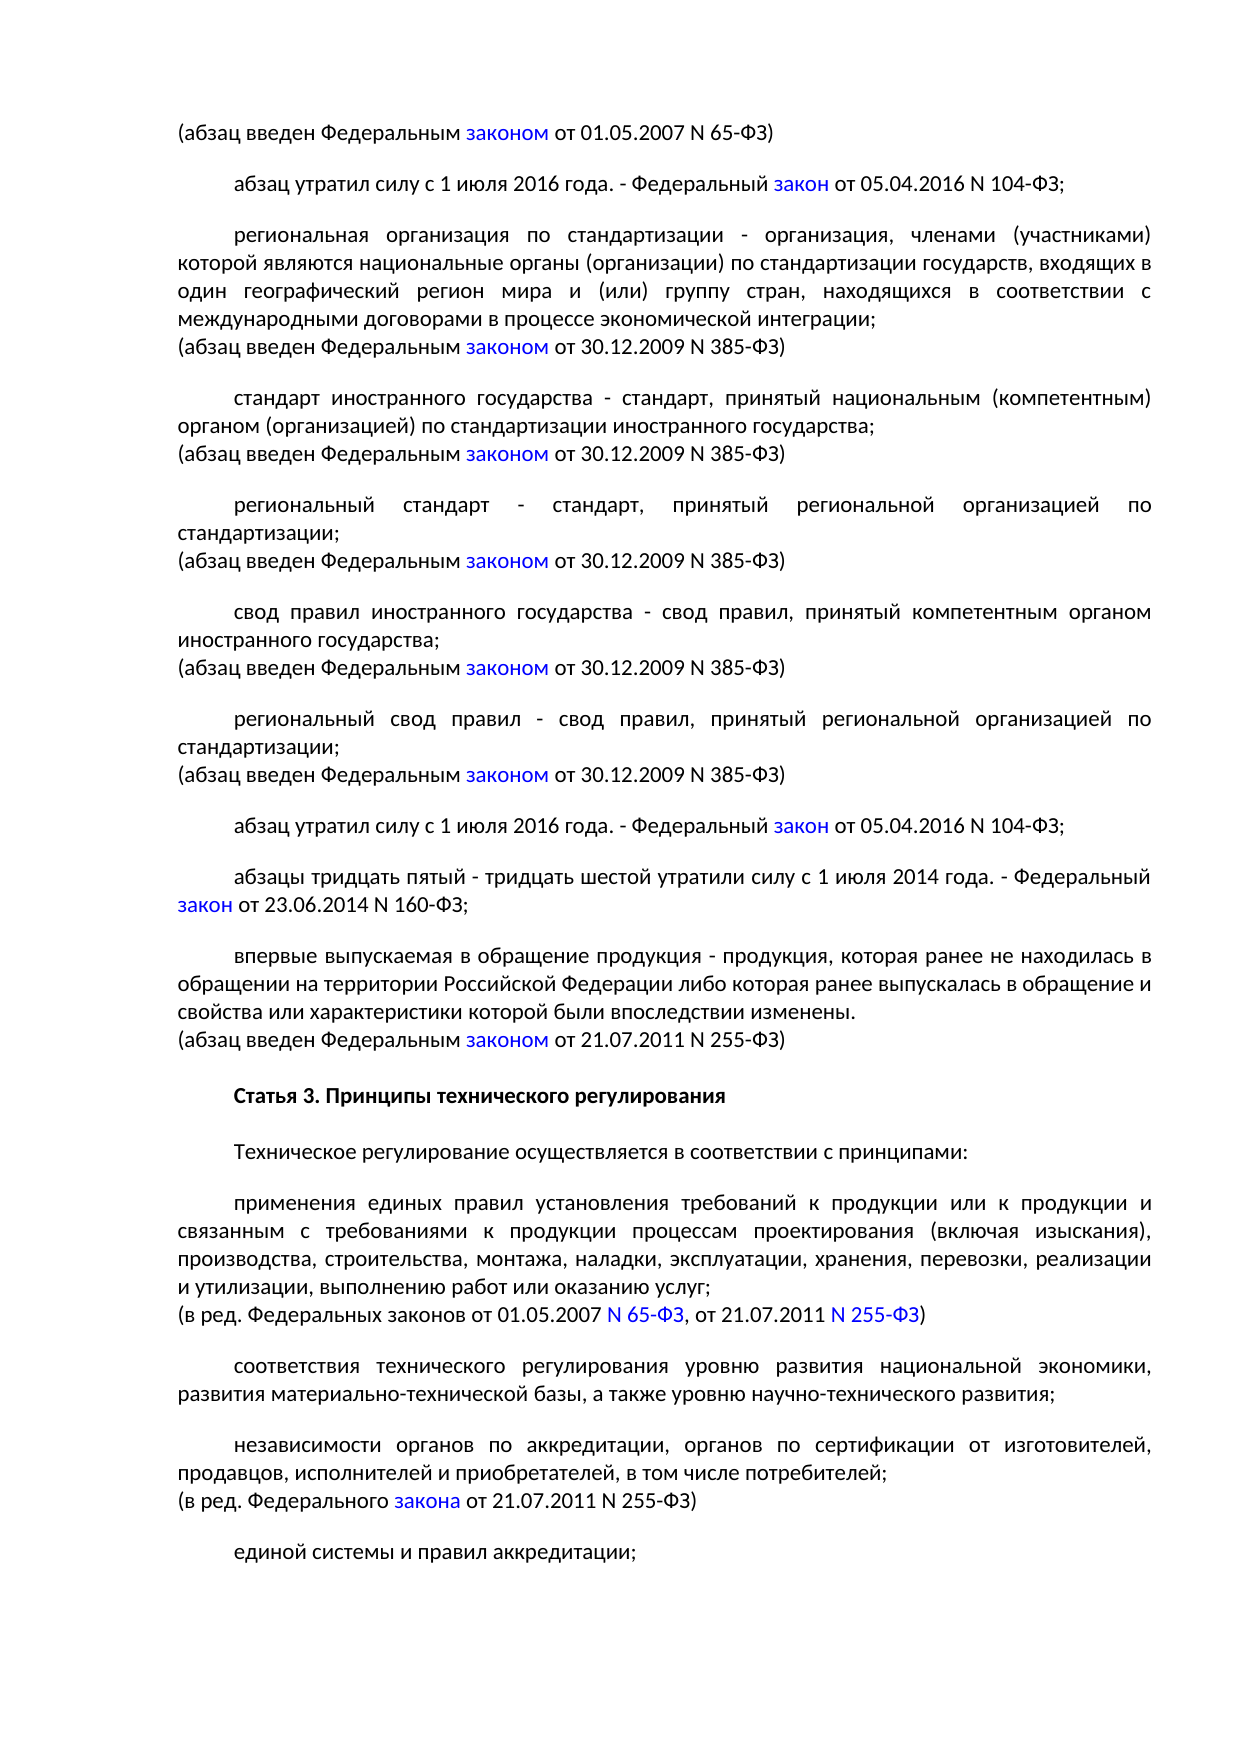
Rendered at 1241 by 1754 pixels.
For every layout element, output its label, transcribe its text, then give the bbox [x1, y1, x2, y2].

text (абзац введен Федеральным законом от 21.07.2011 N 255-ФЗ) [177, 1025, 1152, 1053]
text (в ред. Федеральных законов от 01.05.2007 N 65-ФЗ, от 21.07.2011 N 255-ФЗ) [177, 1300, 1152, 1328]
text (абзац введен Федеральным законом от 01.05.2007 N 65-ФЗ) [177, 118, 1152, 146]
text впервые выпускаемая в обращение продукция - продукция, которая ранее не находилась в обращении на территории Российской Федерации либо которая ранее выпускалась в обращение и свойства или характеристики которой были впоследствии изменены. [177, 941, 1152, 1025]
text свод правил иностранного государства - свод правил, принятый компетентным органом иностранного государства; [177, 597, 1152, 653]
text абзац утратил силу с 1 июля 2016 года. - Федеральный закон от 05.04.2016 N 104-ФЗ; [177, 169, 1152, 197]
text стандарт иностранного государства - стандарт, принятый национальным (компетентным) органом (организацией) по стандартизации иностранного государства; [177, 383, 1152, 439]
text (абзац введен Федеральным законом от 30.12.2009 N 385-ФЗ) [177, 653, 1152, 681]
text региональный свод правил - свод правил, принятый региональной организацией по стандартизации; [177, 704, 1152, 760]
text применения единых правил установления требований к продукции или к продукции и связанным с требованиями к продукции процессам проектирования (включая изыскания), производства, строительства, монтажа, наладки, эксплуатации, хранения, перевозки, реализации и утилизации, выполнению работ или оказанию услуг; [177, 1188, 1152, 1300]
text (в ред. Федерального закона от 21.07.2011 N 255-ФЗ) [177, 1486, 1152, 1514]
text Техническое регулирование осуществляется в соответствии с принципами: [177, 1137, 1152, 1165]
text абзацы тридцать пятый - тридцать шестой утратили силу с 1 июля 2014 года. - Федеральный закон от 23.06.2014 N 160-ФЗ; [177, 862, 1152, 918]
title Статья 3. Принципы технического регулирования [177, 1081, 1152, 1109]
text (абзац введен Федеральным законом от 30.12.2009 N 385-ФЗ) [177, 332, 1152, 360]
text соответствия технического регулирования уровню развития национальной экономики, развития материально-технической базы, а также уровню научно-технического развития; [177, 1351, 1152, 1407]
text (абзац введен Федеральным законом от 30.12.2009 N 385-ФЗ) [177, 546, 1152, 574]
text региональный стандарт - стандарт, принятый региональной организацией по стандартизации; [177, 490, 1152, 546]
text независимости органов по аккредитации, органов по сертификации от изготовителей, продавцов, исполнителей и приобретателей, в том числе потребителей; [177, 1430, 1152, 1486]
text единой системы и правил аккредитации; [177, 1537, 1152, 1565]
text абзац утратил силу с 1 июля 2016 года. - Федеральный закон от 05.04.2016 N 104-ФЗ; [177, 811, 1152, 839]
text региональная организация по стандартизации - организация, членами (участниками) которой являются национальные органы (организации) по стандартизации государств, входящих в один географический регион мира и (или) группу стран, находящихся в соответствии с международными договорами в процессе экономической интеграции; [177, 220, 1152, 332]
text (абзац введен Федеральным законом от 30.12.2009 N 385-ФЗ) [177, 439, 1152, 467]
text (абзац введен Федеральным законом от 30.12.2009 N 385-ФЗ) [177, 760, 1152, 788]
